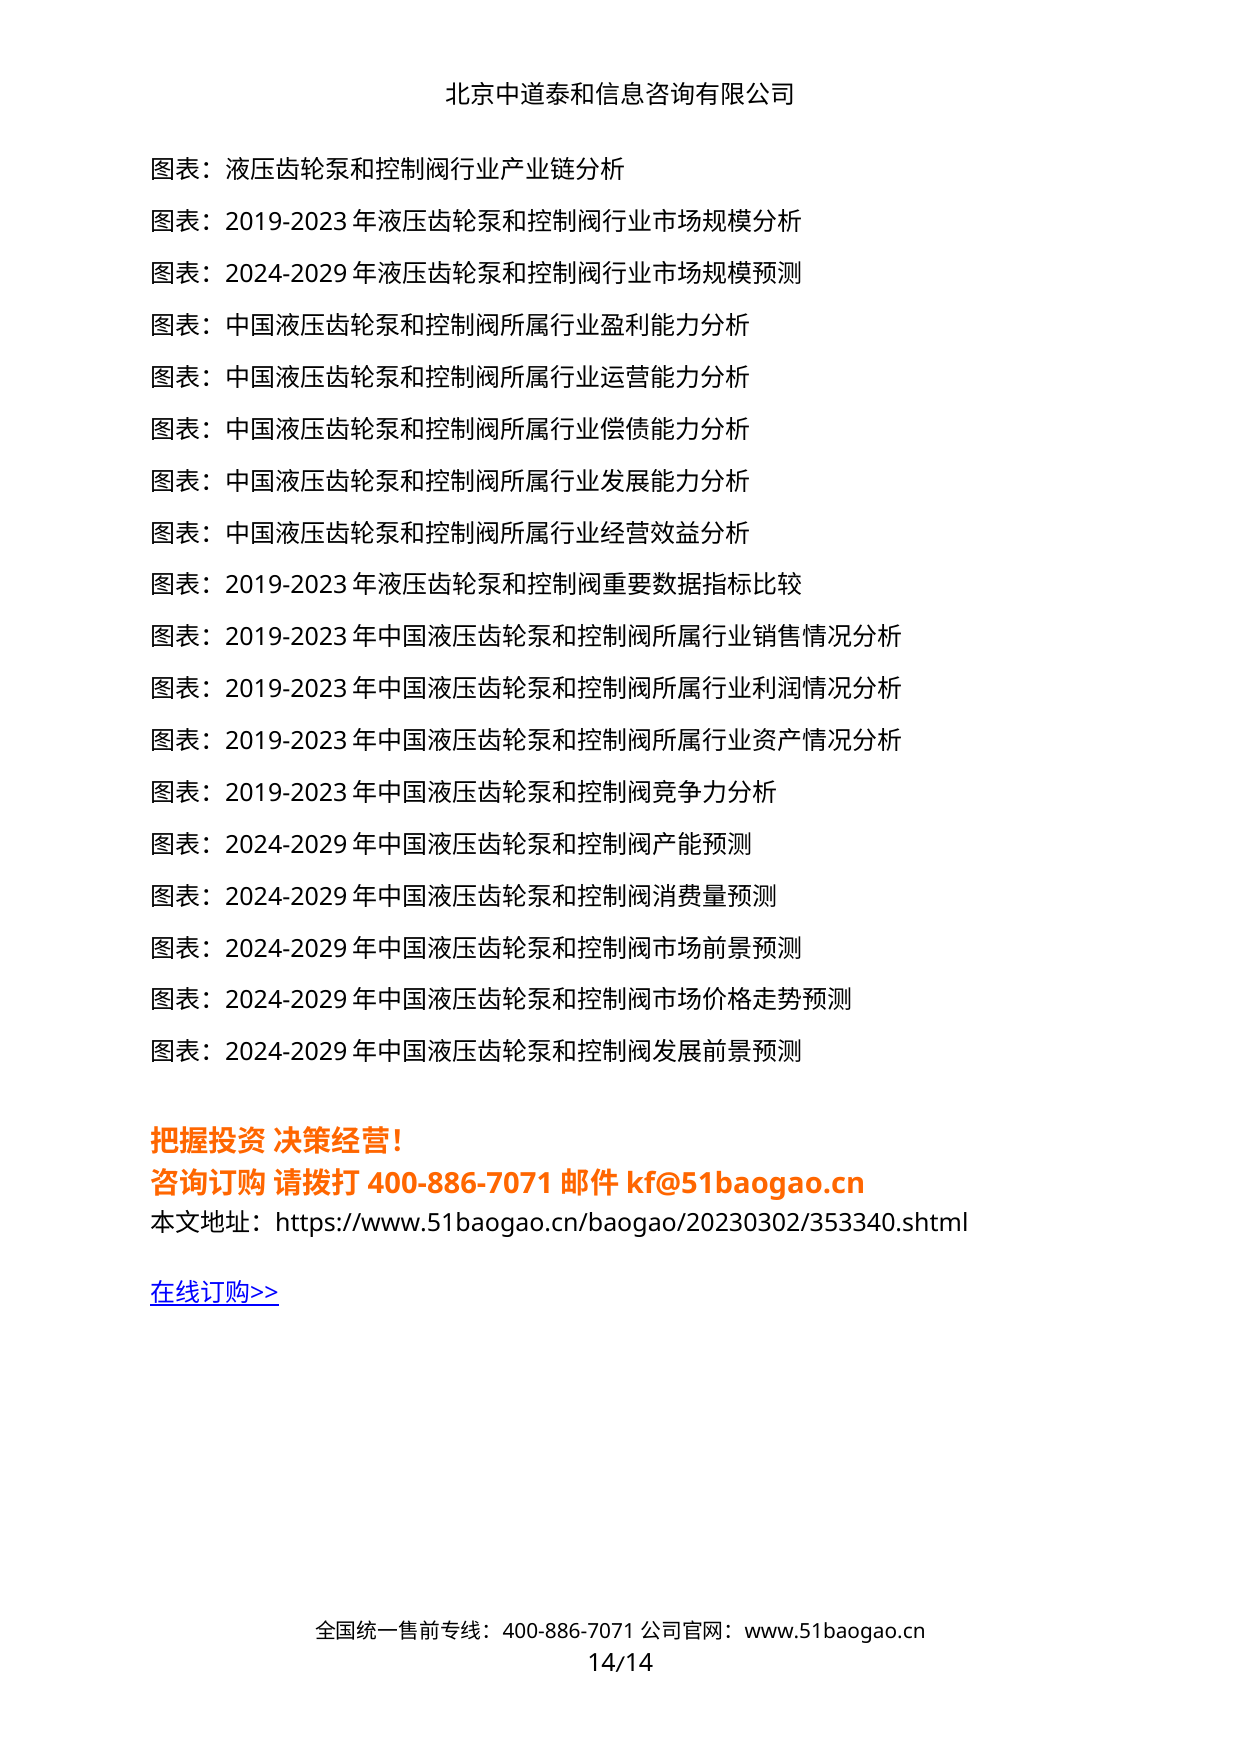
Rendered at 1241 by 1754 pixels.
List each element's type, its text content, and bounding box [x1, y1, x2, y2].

text 图表：2024-2029年中国液压齿轮泵和控制阀发展前景预测 [150, 1032, 1090, 1068]
text 图表：2019-2023年中国液压齿轮泵和控制阀所属行业销售情况分析 [150, 617, 1090, 653]
text 图表：2019-2023年中国液压齿轮泵和控制阀竞争力分析 [150, 772, 1090, 809]
text 把握投资 决策经营！咨询订购 请拨打 400-886-7071 邮件 kf@51baogao.cn本文地址：https://www.51baogao.cn/baogao/20230302/353340.shtml [150, 1084, 1090, 1239]
text 在线订购>> [150, 1239, 1090, 1309]
text 图表：中国液压齿轮泵和控制阀所属行业发展能力分析 [150, 461, 1090, 497]
text 图表：中国液压齿轮泵和控制阀所属行业偿债能力分析 [150, 409, 1090, 446]
text 图表：2019-2023年中国液压齿轮泵和控制阀所属行业资产情况分析 [150, 721, 1090, 757]
text 图表：2019-2023年液压齿轮泵和控制阀重要数据指标比较 [150, 565, 1090, 601]
text 图表：中国液压齿轮泵和控制阀所属行业盈利能力分析 [150, 306, 1090, 342]
text 图表：2024-2029年中国液压齿轮泵和控制阀消费量预测 [150, 876, 1090, 912]
text 图表：2024-2029年中国液压齿轮泵和控制阀产能预测 [150, 824, 1090, 861]
text 图表：中国液压齿轮泵和控制阀所属行业经营效益分析 [150, 513, 1090, 549]
text 图表：2019-2023年液压齿轮泵和控制阀行业市场规模分析 [150, 202, 1090, 238]
text 图表：中国液压齿轮泵和控制阀所属行业运营能力分析 [150, 357, 1090, 394]
text 图表：液压齿轮泵和控制阀行业产业链分析 [150, 150, 1090, 186]
text 图表：2024-2029年液压齿轮泵和控制阀行业市场规模预测 [150, 254, 1090, 290]
text 图表：2024-2029年中国液压齿轮泵和控制阀市场前景预测 [150, 928, 1090, 964]
text 图表：2024-2029年中国液压齿轮泵和控制阀市场价格走势预测 [150, 980, 1090, 1016]
text 图表：2019-2023年中国液压齿轮泵和控制阀所属行业利润情况分析 [150, 669, 1090, 705]
